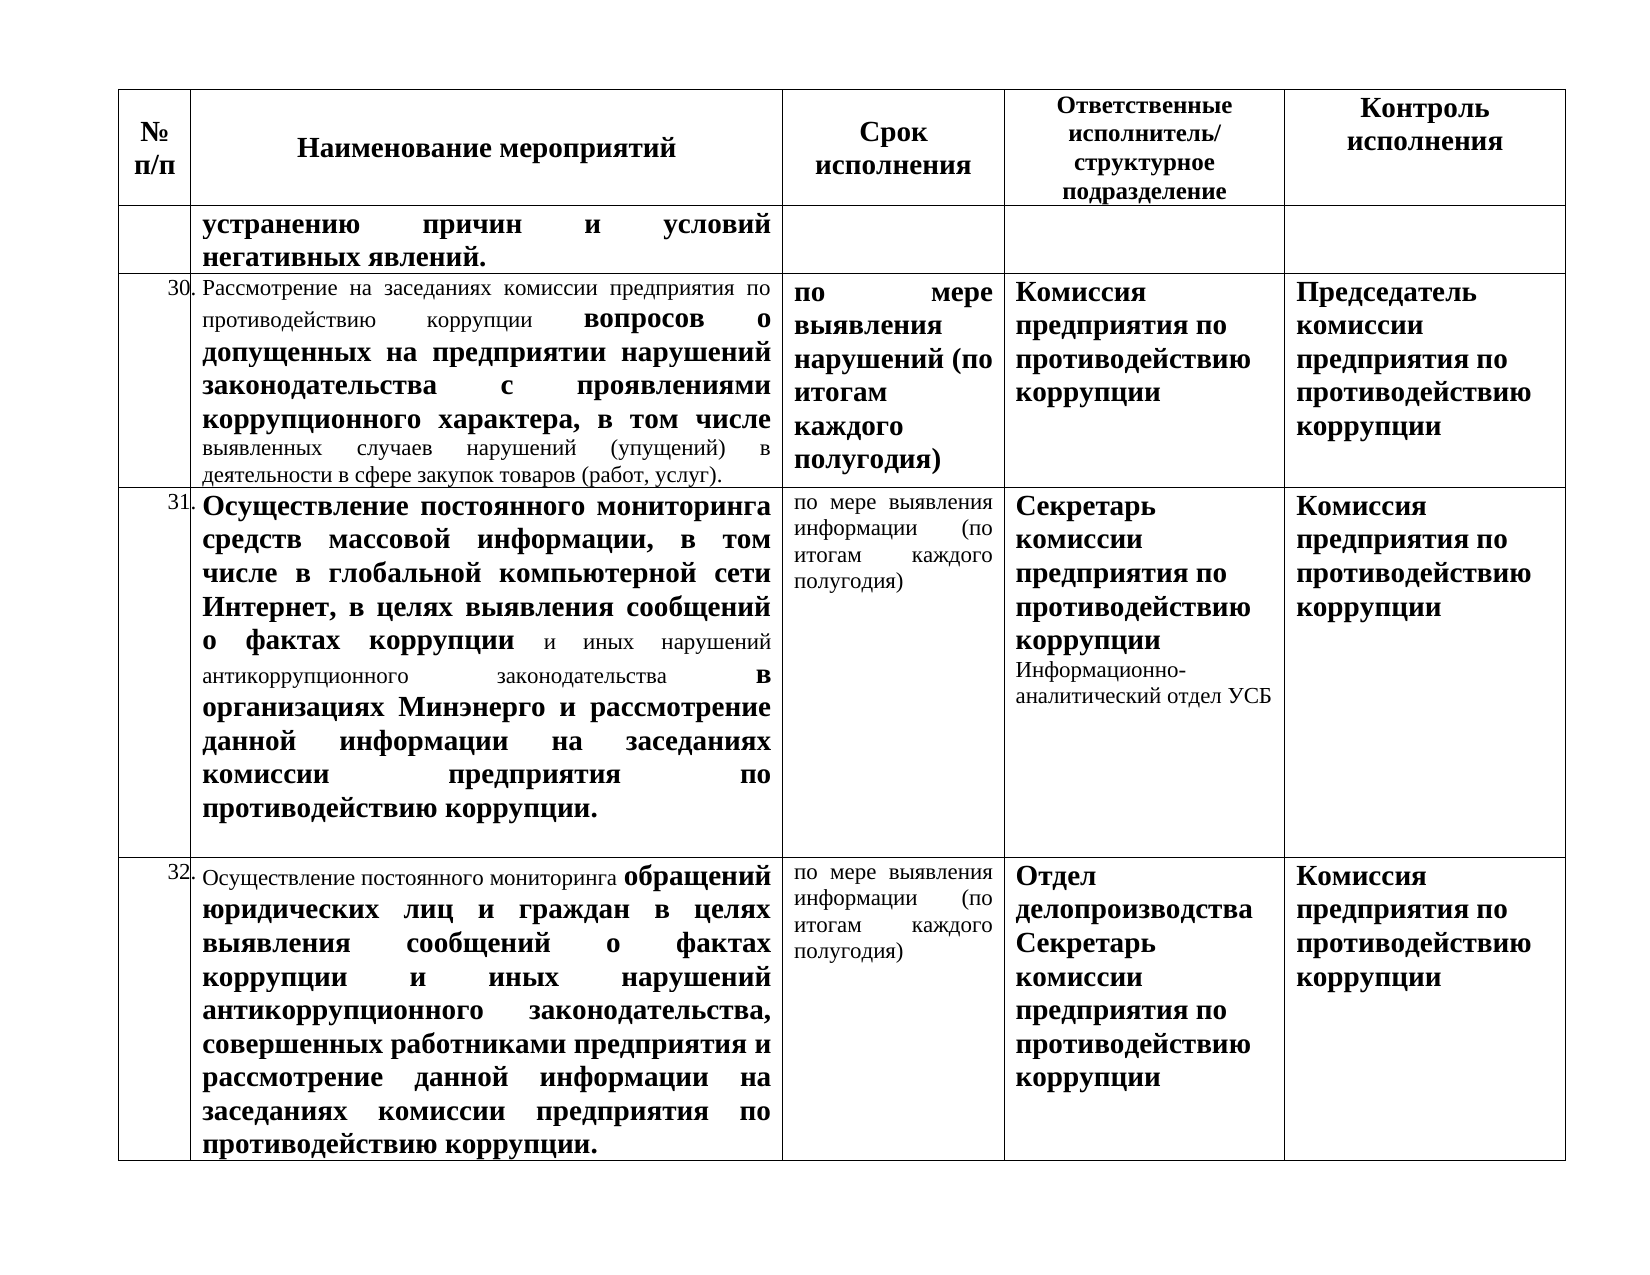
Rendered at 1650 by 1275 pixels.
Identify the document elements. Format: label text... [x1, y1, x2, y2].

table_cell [1285, 206, 1565, 273]
table_cell Осуществление постоянного мониторинга средств массовой информации, в том числе в глобальной компьютерной сети Интернет, в целях выявления сообщений о фактах коррупции и иных нарушений антикоррупционного законодательства в организациях Минэнерго и рассмотрение данной информации на заседаниях комиссии предприятия по противодействию коррупции. [191, 488, 782, 857]
table_cell Комиссия предприятия по противодействию коррупции [1285, 488, 1565, 857]
table_cell [119, 206, 190, 273]
table_cell [119, 274, 190, 487]
table_cell Отдел делопроизводства Секретарь комиссии предприятия по противодействию коррупции [1005, 858, 1284, 1160]
table_cell Осуществление постоянного мониторинга обращений юридических лиц и граждан в целях выявления сообщений о фактах коррупции и иных нарушений антикоррупционного законодательства, совершенных работниками предприятия и рассмотрение данной информации на заседаниях комиссии предприятия по противодействию коррупции. [191, 858, 624, 1160]
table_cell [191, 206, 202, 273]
table_cell [119, 858, 190, 1160]
table_header Ответственные исполнитель/ структурное подразделение [1005, 90, 1284, 205]
table_cell [119, 488, 190, 857]
table_cell по мере выявления информации (по итогам каждого полугодия) [783, 488, 1004, 857]
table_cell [783, 206, 1004, 273]
table_cell Комиссия предприятия по противодействию коррупции [1285, 858, 1565, 1160]
table_cell по мере выявления нарушений (по итогам каждого полугодия) [783, 274, 1004, 487]
table_cell Председатель комиссии предприятия по противодействию коррупции [1285, 274, 1565, 487]
table_header Контроль исполнения [1285, 90, 1565, 205]
table_cell Комиссия предприятия по противодействию коррупции [1005, 274, 1284, 487]
table_header Срок исполнения [783, 90, 1004, 205]
table_cell по мере выявления информации (по итогам каждого полугодия) [783, 858, 1004, 1160]
table_cell Рассмотрение на заседаниях комиссии предприятия по противодействию коррупции вопросов о допущенных на предприятии нарушений законодательства с проявлениями коррупционного характера, в том числе выявленных случаев нарушений (упущений) в деятельности в сфере закупок товаров (работ, услуг). [191, 274, 782, 487]
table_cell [1005, 206, 1284, 273]
table_cell Секретарь комиссии предприятия по противодействию коррупции Информационно-аналитический отдел УСБ [1005, 488, 1284, 857]
table_cell Осуществление постоянного мониторинга обращений юридических лиц и граждан в целях выявления сообщений о фактах коррупции и иных нарушений антикоррупционного законодательства, совершенных работниками предприятия и рассмотрение данной информации на заседаниях комиссии предприятия по противодействию коррупции. [598, 858, 782, 1160]
table_header Наименование мероприятий [191, 90, 782, 205]
table_header № п/п [119, 90, 190, 205]
